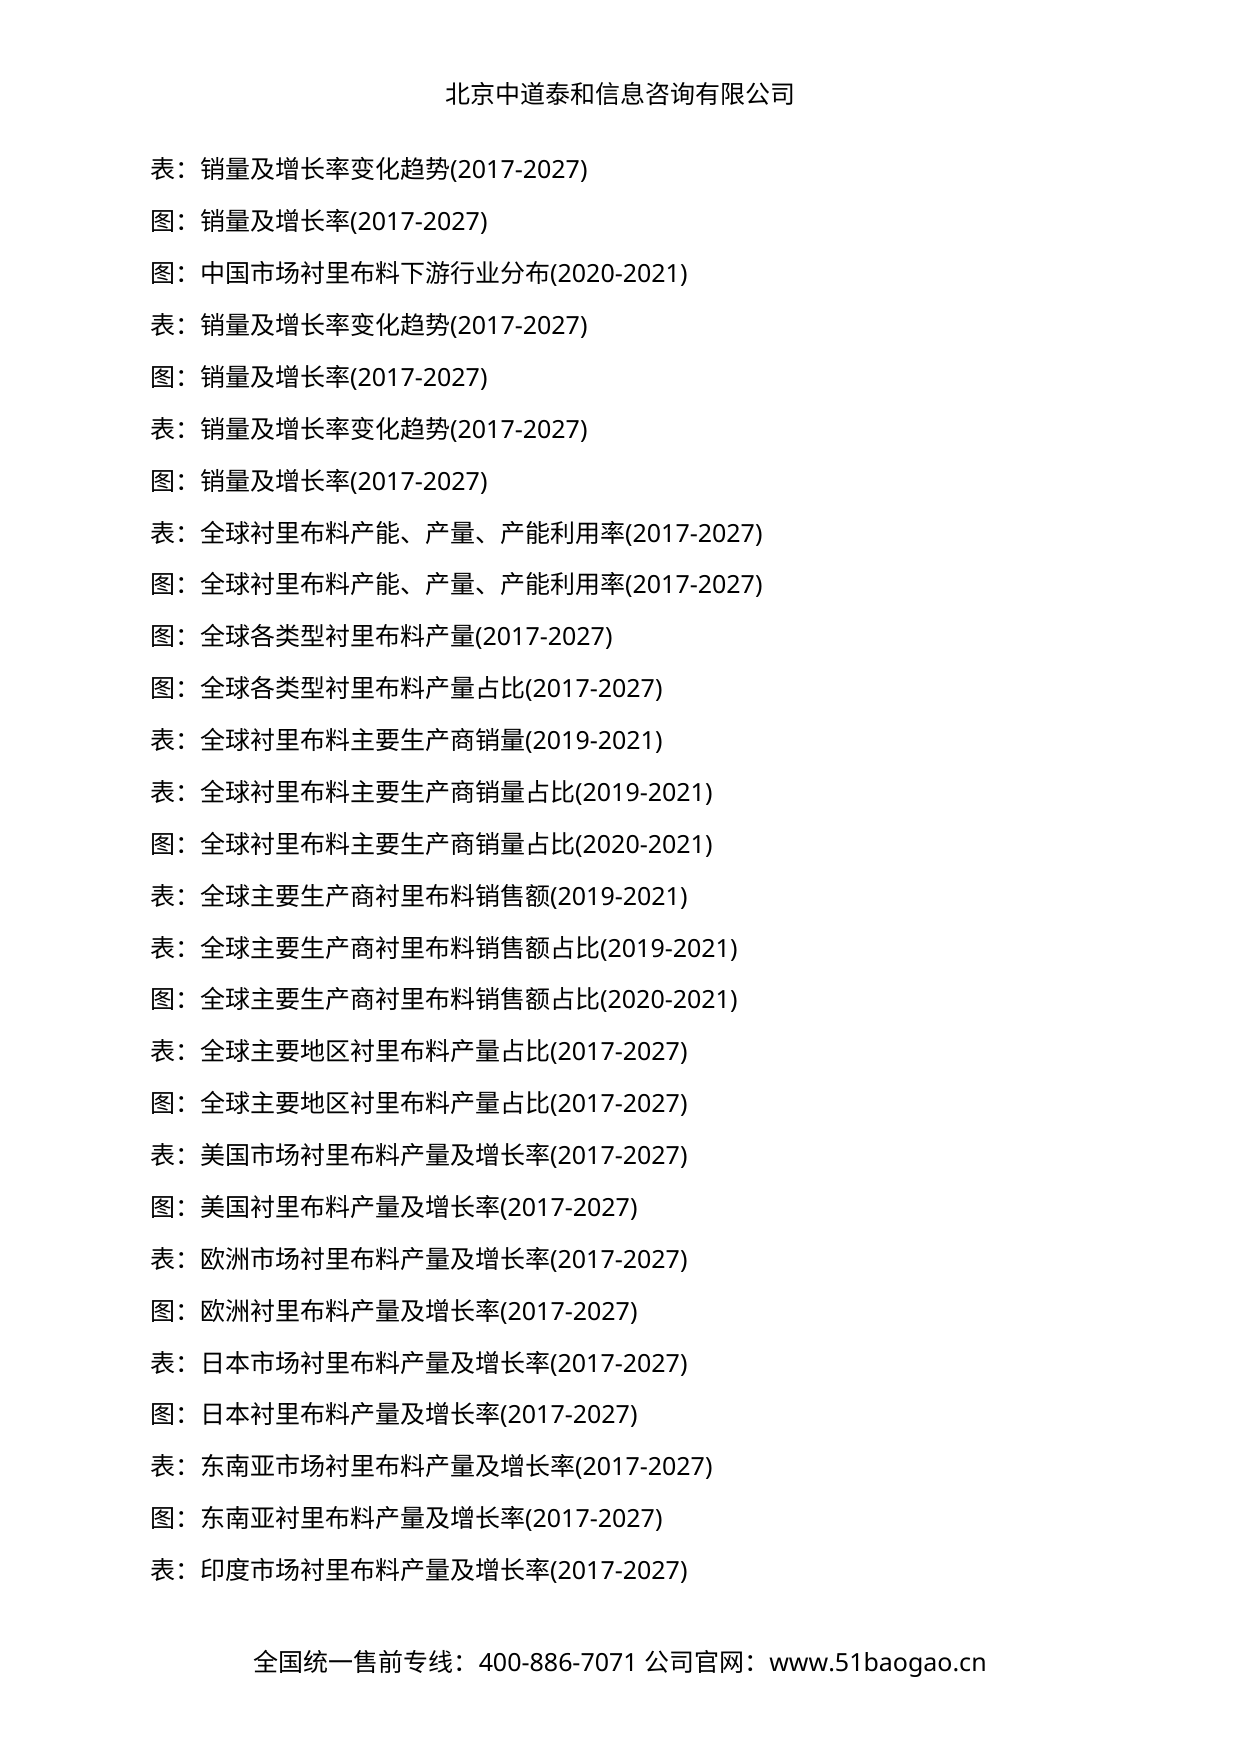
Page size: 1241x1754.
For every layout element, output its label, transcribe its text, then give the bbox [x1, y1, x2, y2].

text 图：日本衬里布料产量及增长率(2017-2027) [150, 1395, 1090, 1431]
text 图：美国衬里布料产量及增长率(2017-2027) [150, 1187, 1090, 1224]
text 图：全球各类型衬里布料产量(2017-2027) [150, 617, 1090, 653]
text 表：全球衬里布料主要生产商销量(2019-2021) [150, 721, 1090, 757]
text 表：销量及增长率变化趋势(2017-2027) [150, 409, 1090, 446]
text 图：中国市场衬里布料下游行业分布(2020-2021) [150, 254, 1090, 290]
text 表：东南亚市场衬里布料产量及增长率(2017-2027) [150, 1447, 1090, 1483]
text 图：全球主要地区衬里布料产量占比(2017-2027) [150, 1084, 1090, 1120]
text 表：美国市场衬里布料产量及增长率(2017-2027) [150, 1136, 1090, 1172]
text 表：销量及增长率变化趋势(2017-2027) [150, 150, 1090, 186]
text 表：全球主要生产商衬里布料销售额(2019-2021) [150, 876, 1090, 912]
text 表：欧洲市场衬里布料产量及增长率(2017-2027) [150, 1239, 1090, 1276]
text 表：印度市场衬里布料产量及增长率(2017-2027) [150, 1551, 1090, 1587]
text 图：销量及增长率(2017-2027) [150, 357, 1090, 394]
text 图：东南亚衬里布料产量及增长率(2017-2027) [150, 1499, 1090, 1535]
text 表：全球衬里布料产能、产量、产能利用率(2017-2027) [150, 513, 1090, 549]
text 表：全球衬里布料主要生产商销量占比(2019-2021) [150, 772, 1090, 809]
text 图：全球各类型衬里布料产量占比(2017-2027) [150, 669, 1090, 705]
text 图：全球衬里布料主要生产商销量占比(2020-2021) [150, 824, 1090, 861]
text 图：全球主要生产商衬里布料销售额占比(2020-2021) [150, 980, 1090, 1016]
text 图：欧洲衬里布料产量及增长率(2017-2027) [150, 1291, 1090, 1327]
text 表：日本市场衬里布料产量及增长率(2017-2027) [150, 1343, 1090, 1379]
text 图：全球衬里布料产能、产量、产能利用率(2017-2027) [150, 565, 1090, 601]
text 图：销量及增长率(2017-2027) [150, 461, 1090, 497]
text 表：全球主要地区衬里布料产量占比(2017-2027) [150, 1032, 1090, 1068]
text 表：全球主要生产商衬里布料销售额占比(2019-2021) [150, 928, 1090, 964]
text 表：销量及增长率变化趋势(2017-2027) [150, 306, 1090, 342]
text 图：销量及增长率(2017-2027) [150, 202, 1090, 238]
